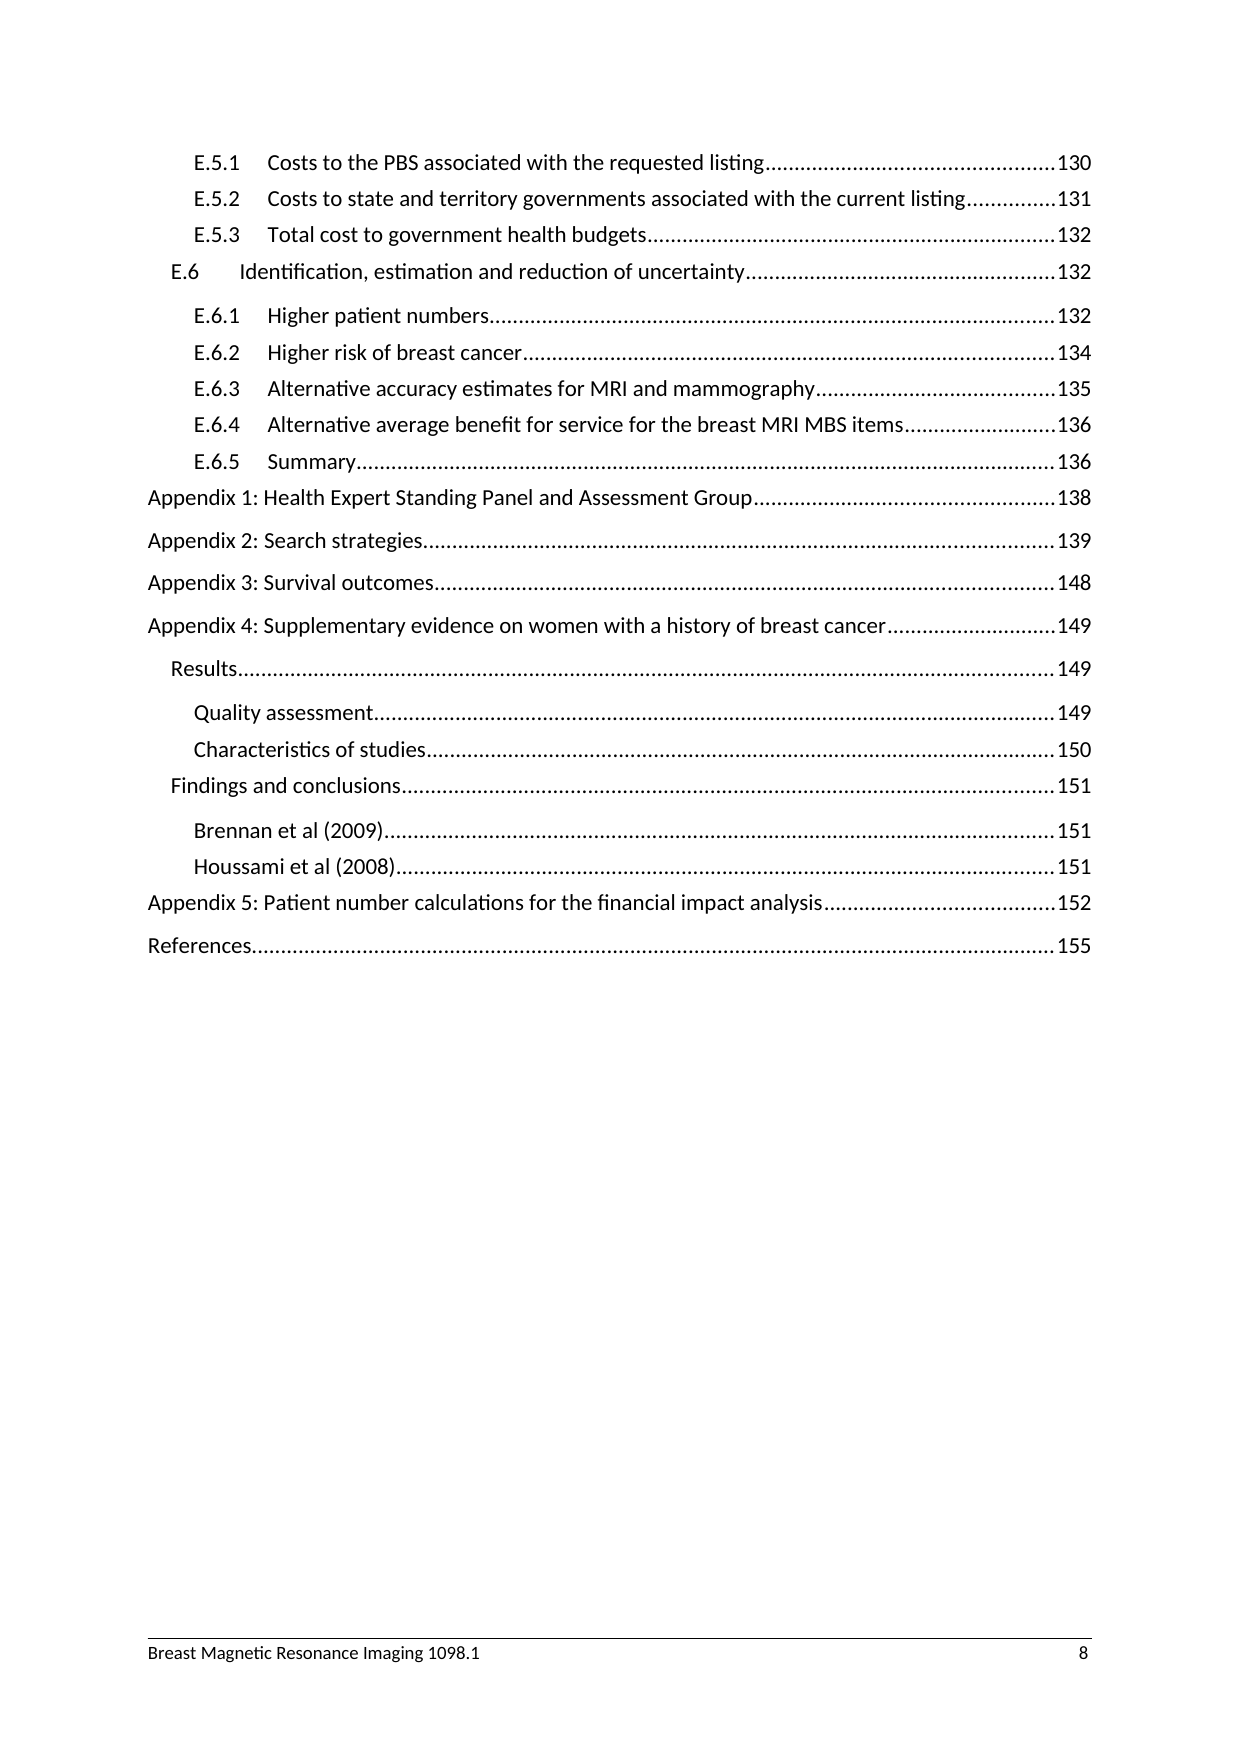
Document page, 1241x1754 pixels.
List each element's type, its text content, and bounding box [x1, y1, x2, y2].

text E.6.4 Alternative average benefit for service for the breast MRI MBS items 136 [194, 411, 1092, 438]
text E.5.2 Costs to state and territory governments associated with the current listing 131 [194, 184, 1092, 212]
text Appendix 2: Search strategies 139 [148, 526, 1092, 554]
text E.6.1 Higher patient numbers 132 [194, 301, 1092, 329]
text Characteristics of studies 150 [194, 735, 1092, 763]
text Appendix 3: Survival outcomes 148 [148, 568, 1092, 596]
text E.6 Identification, estimation and reduction of uncertainty 132 [171, 257, 1092, 285]
text E.5.3 Total cost to government health budgets 132 [194, 220, 1092, 248]
text E.6.5 Summary 136 [194, 447, 1092, 475]
text Appendix 1: Health Expert Standing Panel and Assessment Group 138 [148, 483, 1092, 511]
text E.5.1 Costs to the PBS associated with the requested listing 130 [194, 148, 1092, 176]
text Appendix 5: Patient number calculations for the financial impact analysis 152 [148, 888, 1092, 916]
text References 155 [148, 931, 1092, 959]
text E.6.3 Alternative accuracy estimates for MRI and mammography 135 [194, 374, 1092, 402]
text Appendix 4: Supplementary evidence on women with a history of breast cancer 149 [148, 611, 1092, 639]
text Quality assessment 149 [194, 698, 1092, 726]
text Findings and conclusions 151 [171, 771, 1092, 799]
text E.6.2 Higher risk of breast cancer 134 [194, 338, 1092, 366]
text Brennan et al (2009) 151 [194, 816, 1092, 844]
text Houssami et al (2008) 151 [194, 852, 1092, 880]
text Results 149 [171, 654, 1092, 682]
